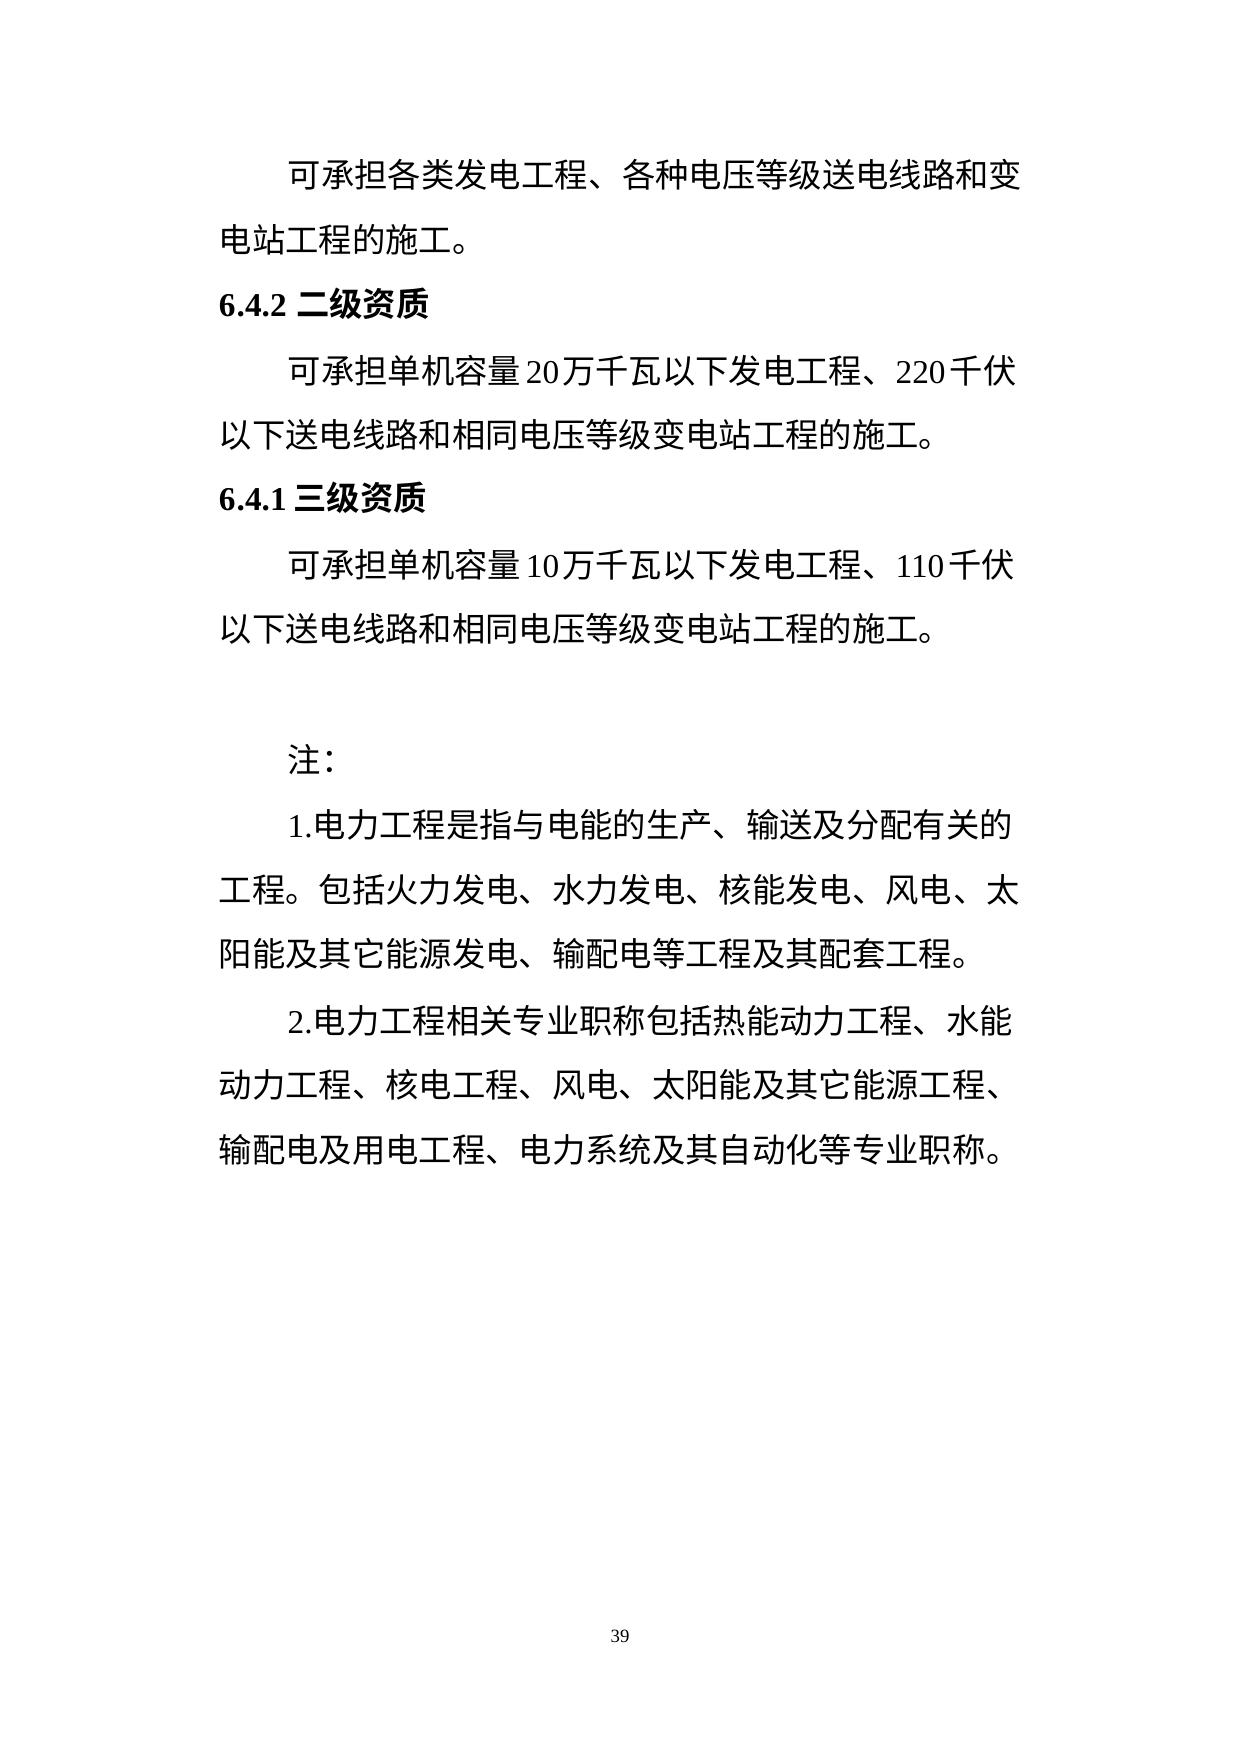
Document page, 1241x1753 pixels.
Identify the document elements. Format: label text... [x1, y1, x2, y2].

text 6 .4.1三级资质 [219, 485, 1073, 517]
text 1.电力工程是指与电能的生产、输送及分配有关的 [287, 812, 1073, 844]
text 阳能及其它能源发电、输配电等工程及其配套工程。 [219, 942, 1073, 973]
text 动力工程、核电工程、风电、太阳能及其它能源工程 、 [219, 1073, 1073, 1104]
text 电站工程的施工。 [219, 227, 1073, 258]
text 6 .4.2 二级资质 [219, 292, 1073, 323]
text 注： [287, 748, 1073, 779]
text 以下送电线路和相同电压等级变电站工程的施工。 [219, 617, 1073, 648]
text 可承担各类发电工程 、各种电压等级送电线路和变 [287, 162, 1073, 194]
text 输配电及用电工程、电力系统及其自动化等专业职称 。 [219, 1137, 1073, 1169]
text 以下送电线路和相同电压等级变电站工程的施工。 [219, 423, 1073, 454]
text 可承担单机容量 20 万千瓦以下发电工程、220 千伏 [287, 358, 1073, 389]
text 39 [610, 1627, 1073, 1646]
text 工程。包括火力发电、水力发电、核能发电、风电 、太 [219, 877, 1073, 908]
text 可承担单机容量 10 万千瓦以下发电工程、110 千伏 [287, 552, 1073, 583]
text 2.电力工程相关专业职称包括热能动力工程、水能 [287, 1008, 1073, 1039]
